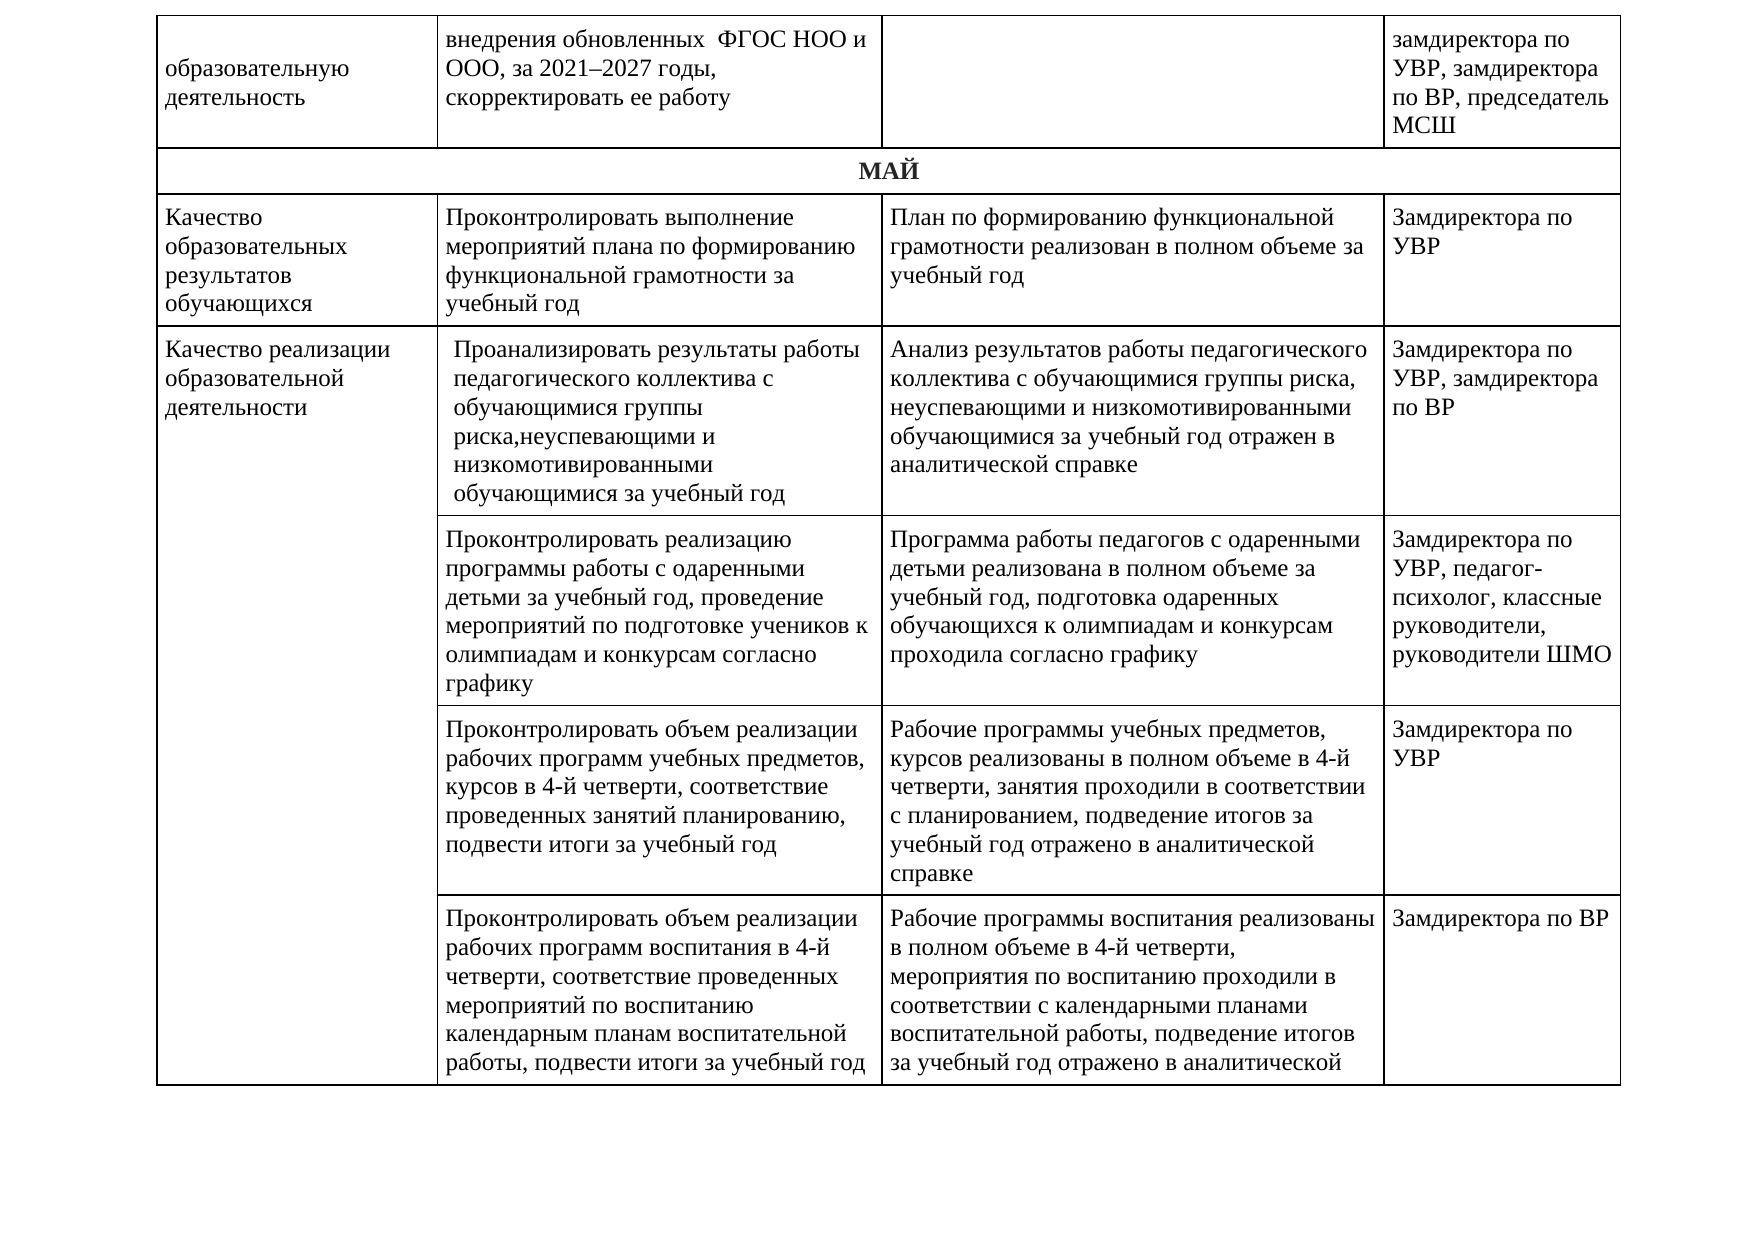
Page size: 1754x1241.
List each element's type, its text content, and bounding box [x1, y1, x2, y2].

table_cell Замдиректора по УВР, замдиректора по ВР [1385, 327, 1620, 515]
table_cell Проконтролировать выполнение мероприятий плана по формированию функциональной грамотности за учебный год [438, 195, 881, 325]
table_cell Рабочие программы учебных предметов, курсов реализованы в полном объеме в 4-й четверти, занятия проходили в соответствии с планированием, подведение итогов за учебный год отражено в аналитической справке [883, 706, 1383, 894]
table_cell Качество реализации образовательной деятельности [158, 327, 437, 1084]
table_cell Проанализировать результаты работы педагогического коллектива с обучающимися группы риска,неуспевающими и низкомотивированными обучающимися за учебный год [438, 327, 881, 515]
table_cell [883, 896, 1383, 1084]
table_cell Анализ результатов работы педагогического коллектива с обучающимися группы риска, неуспевающими и низкомотивированными обучающимися за учебный год отражен в аналитической справке [883, 327, 1383, 515]
table_cell Качество образовательных результатов обучающихся [158, 195, 437, 325]
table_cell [1385, 16, 1620, 147]
table_cell Замдиректора по УВР [1385, 195, 1620, 325]
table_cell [438, 896, 881, 1084]
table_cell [438, 16, 881, 147]
table_cell Проконтролировать реализацию программы работы с одаренными детьми за учебный год, проведение мероприятий по подготовке учеников к олимпиадам и конкурсам согласно графику [438, 516, 881, 704]
table_cell Замдиректора по УВР [1385, 706, 1620, 894]
table_cell Замдиректора по УВР, педагог-психолог, классные руководители, руководители ШМО [1385, 516, 1620, 704]
table_cell Замдиректора по ВР [1385, 896, 1620, 1084]
table_cell Проконтролировать объем реализации рабочих программ учебных предметов, курсов в 4-й четверти, соответствие проведенных занятий планированию, подвести итоги за учебный год [438, 706, 881, 894]
table_cell МАЙ [158, 149, 1620, 193]
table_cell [158, 16, 437, 147]
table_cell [883, 16, 1383, 147]
table_cell План по формированию функциональной грамотности реализован в полном объеме за учебный год [883, 195, 1383, 325]
table_cell Программа работы педагогов с одаренными детьми реализована в полном объеме за учебный год, подготовка одаренных обучающихся к олимпиадам и конкурсам проходила согласно графику [883, 516, 1383, 704]
